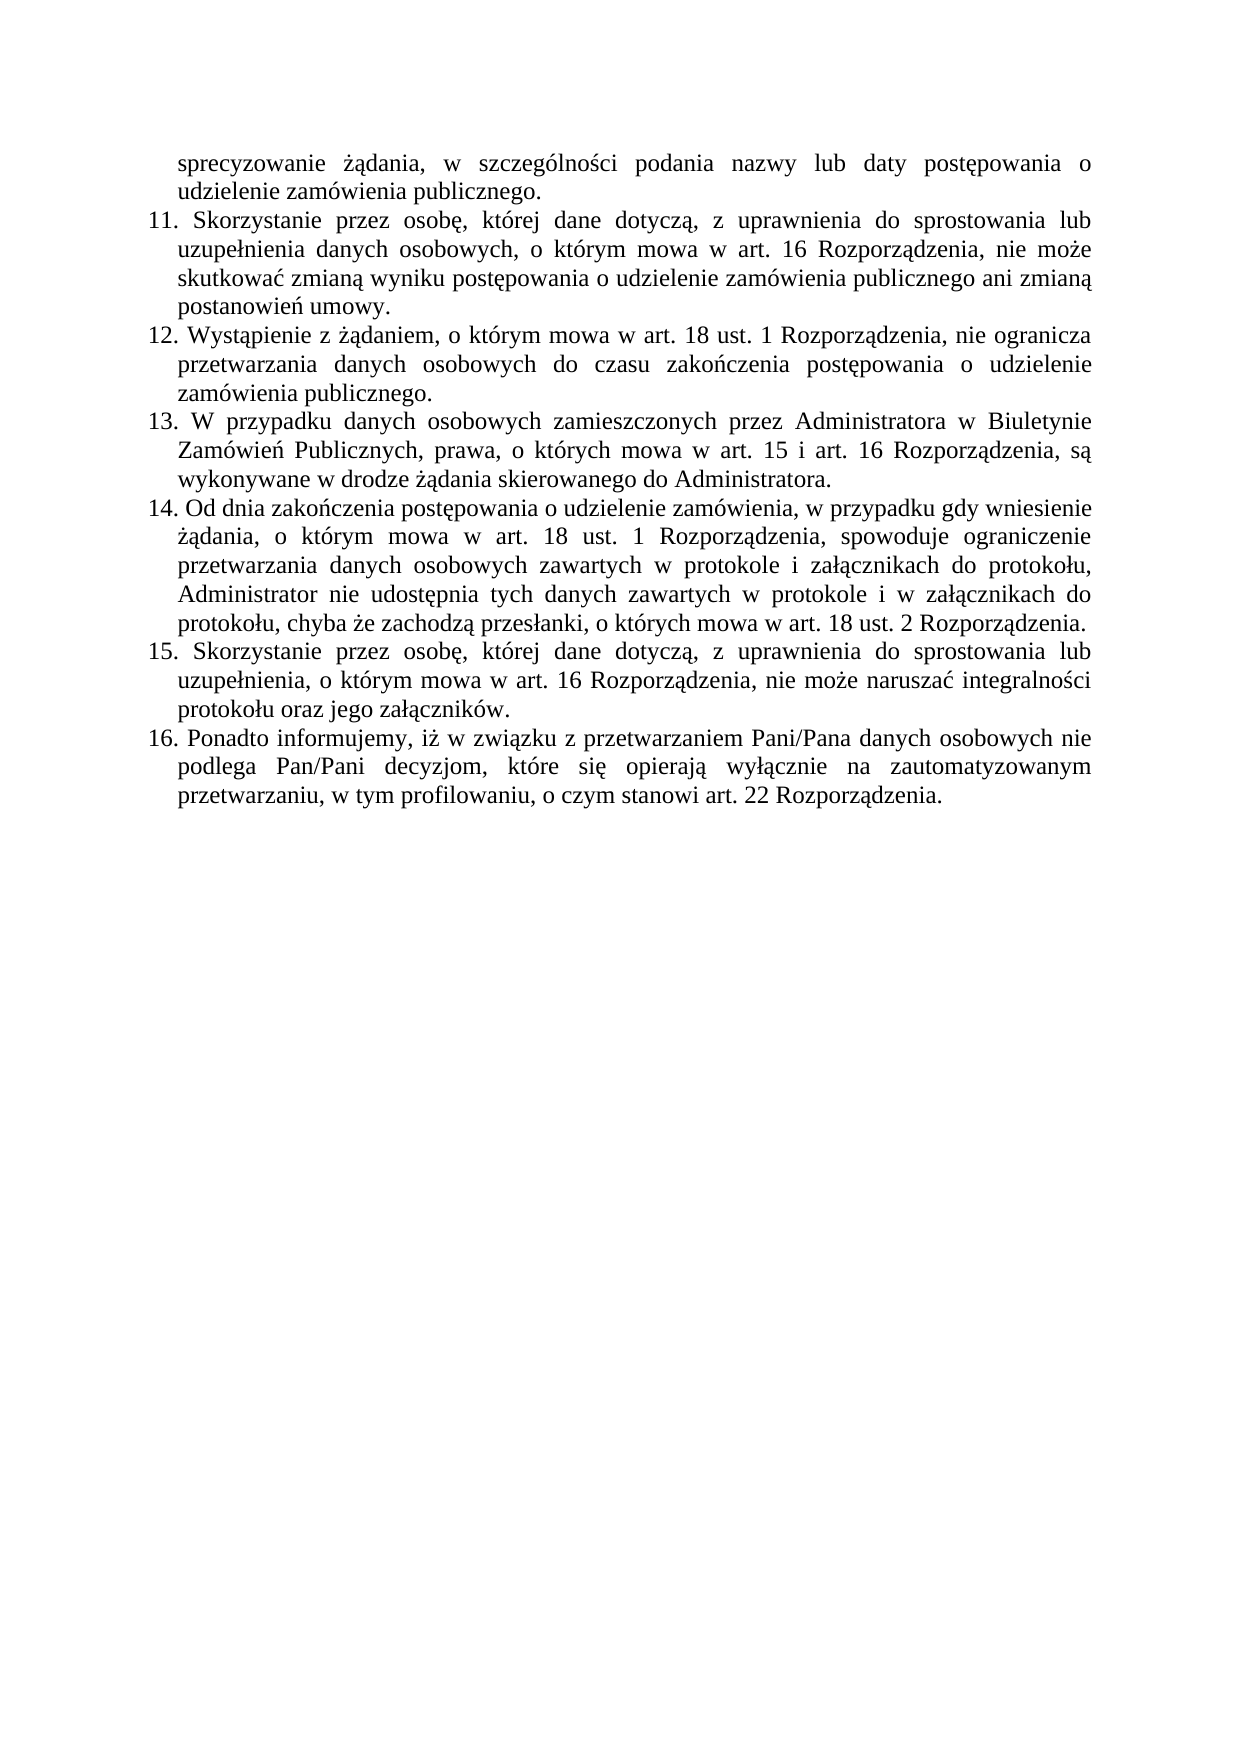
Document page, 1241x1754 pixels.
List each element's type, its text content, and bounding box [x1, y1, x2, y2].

text 16. Ponadto informujemy, iż w związku z przetwarzaniem Pani/Pana danych osobowych nie podlega Pan/Pani decyzjom, które się opierają wyłącznie na zautomatyzowanym przetwarzaniu, w tym profilowaniu, o czym stanowi art. 22 Rozporządzenia. [148, 723, 1093, 809]
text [148, 148, 1093, 205]
text 15. Skorzystanie przez osobę, której dane dotyczą, z uprawnienia do sprostowania lub uzupełnienia, o którym mowa w art. 16 Rozporządzenia, nie może naruszać integralności protokołu oraz jego załączników. [148, 636, 1093, 723]
text 11. Skorzystanie przez osobę, której dane dotyczą, z uprawnienia do sprostowania lub uzupełnienia danych osobowych, o którym mowa w art. 16 Rozporządzenia, nie może skutkować zmianą wyniku postępowania o udzielenie zamówienia publicznego ani zmianą postanowień umowy. [148, 205, 1093, 320]
text 13. W przypadku danych osobowych zamieszczonych przez Administratora w Biuletynie Zamówień Publicznych, prawa, o których mowa w art. 15 i art. 16 Rozporządzenia, są wykonywane w drodze żądania skierowanego do Administratora. [148, 406, 1093, 493]
text 12. Wystąpienie z żądaniem, o którym mowa w art. 18 ust. 1 Rozporządzenia, nie ogranicza przetwarzania danych osobowych do czasu zakończenia postępowania o udzielenie zamówienia publicznego. [148, 320, 1093, 406]
text 14. Od dnia zakończenia postępowania o udzielenie zamówienia, w przypadku gdy wniesienie żądania, o którym mowa w art. 18 ust. 1 Rozporządzenia, spowoduje ograniczenie przetwarzania danych osobowych zawartych w protokole i załącznikach do protokołu, Administrator nie udostępnia tych danych zawartych w protokole i w załącznikach do protokołu, chyba że zachodzą przesłanki, o których mowa w art. 18 ust. 2 Rozporządzenia. [148, 493, 1093, 636]
